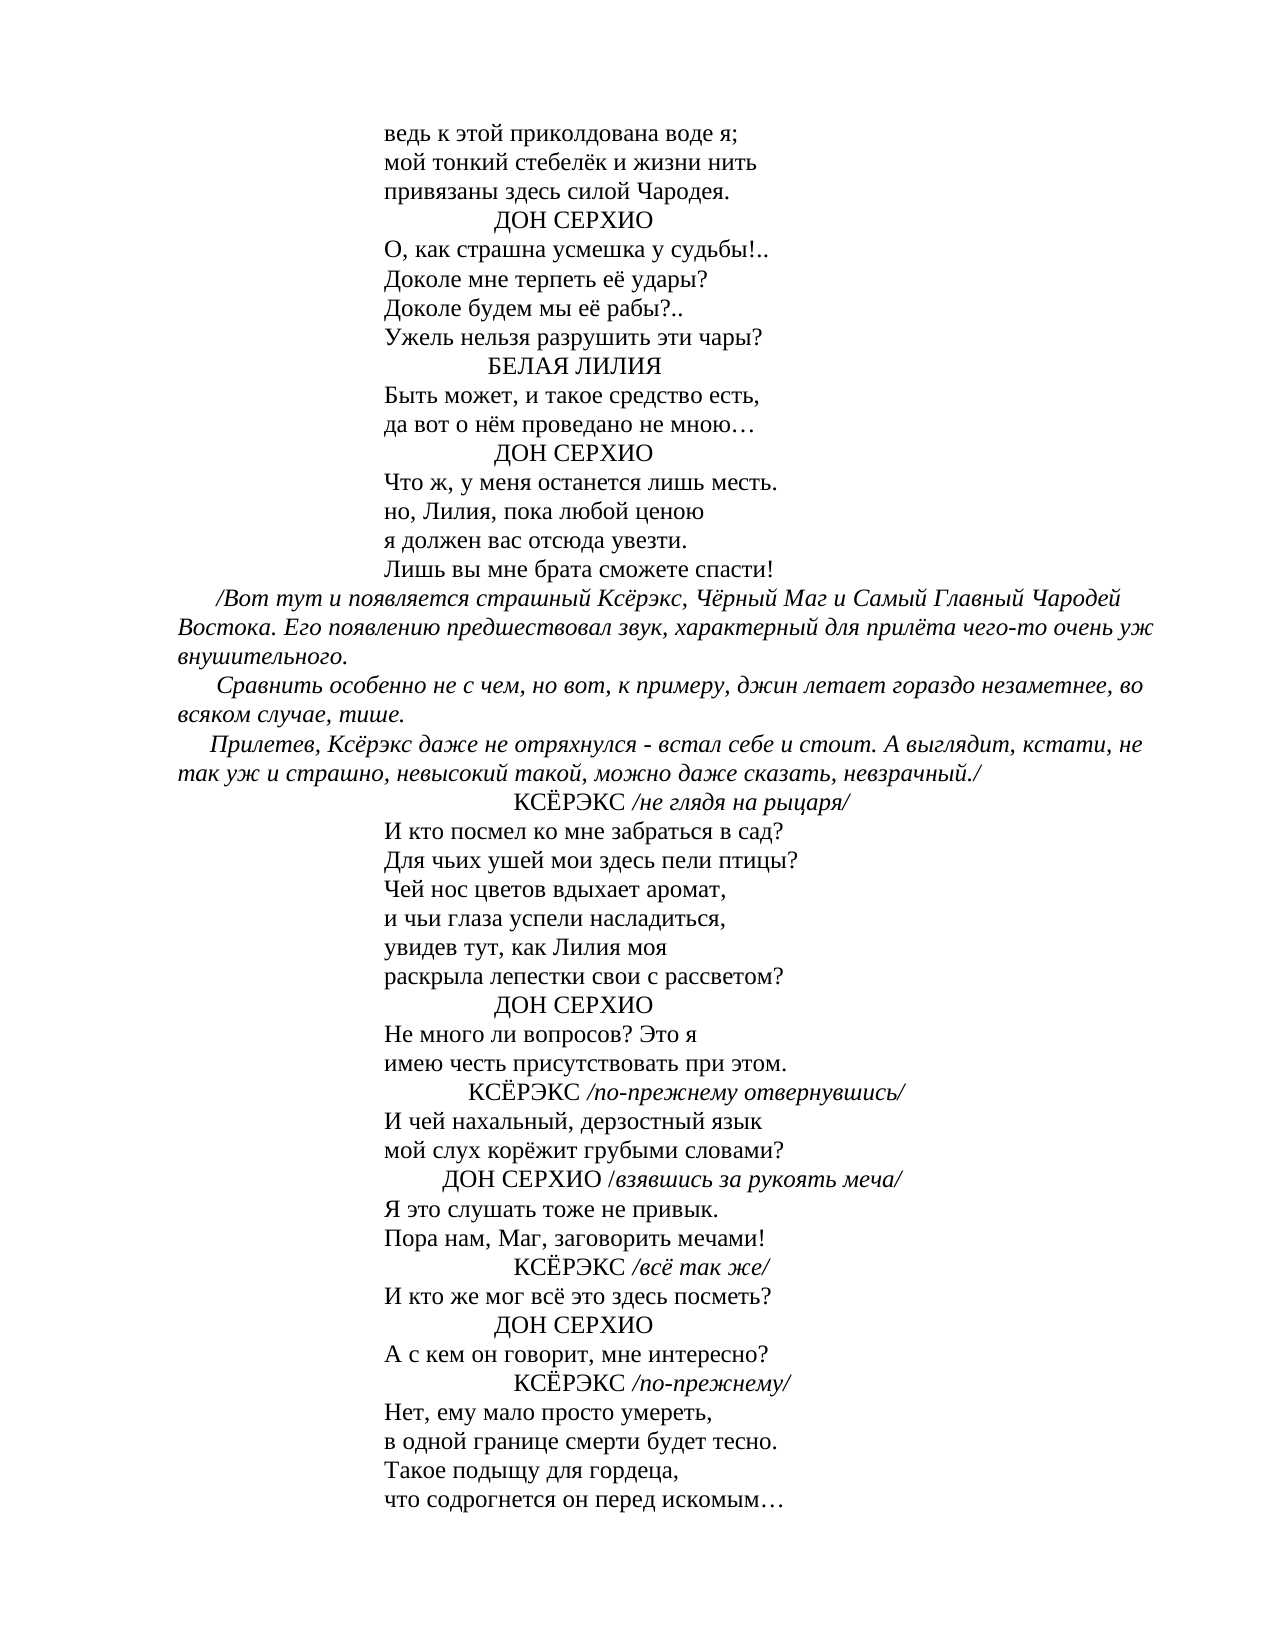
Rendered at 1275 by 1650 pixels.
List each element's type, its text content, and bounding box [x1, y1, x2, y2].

text и чьи глаза успели насладиться, [177, 903, 1186, 932]
text привязаны здесь силой Чародея. [177, 176, 1186, 205]
text ДОН СЕРХИО [177, 1310, 1186, 1339]
text КСЁРЭКС /по-прежнему/ [177, 1368, 1186, 1397]
text Чей нос цветов вдыхает аромат, [177, 874, 1186, 903]
text А с кем он говорит, мне интересно? [177, 1339, 1186, 1368]
text Сравнить особенно не с чем, но вот, к примеру, джин летает гораздо незаметнее, во всяком случае, тише. [177, 670, 1186, 728]
text Доколе мне терпеть её удары? [177, 263, 1186, 292]
text БЕЛАЯ ЛИЛИЯ [177, 351, 1186, 380]
text О, как страшна усмешка у судьбы!.. [177, 234, 1186, 263]
text имею честь присутствовать при этом. [177, 1048, 1186, 1077]
text увидев тут, как Лилия моя [177, 932, 1186, 961]
text И чей нахальный, дерзостный язык [177, 1106, 1186, 1135]
text Быть может, и такое средство есть, [177, 380, 1186, 409]
text Ужель нельзя разрушить эти чары? [177, 322, 1186, 351]
text раскрыла лепестки свои с рассветом? [177, 961, 1186, 990]
text Нет, ему мало просто умереть, [177, 1397, 1186, 1426]
text /Вот тут и появляется страшный Ксёрэкс, Чёрный Маг и Самый Главный Чародей Востока. Его появлению предшествовал звук, характерный для прилёта чего-то очень уж внушительного. [177, 583, 1186, 670]
text я должен вас отсюда увезти. [177, 525, 1186, 554]
text ДОН СЕРХИО [177, 438, 1186, 467]
text И кто же мог всё это здесь посметь? [177, 1281, 1186, 1310]
text в одной границе смерти будет тесно. [177, 1426, 1186, 1455]
text ДОН СЕРХИО [177, 990, 1186, 1019]
text Я это слушать тоже не привык. [177, 1193, 1186, 1222]
text ДОН СЕРХИО /взявшись за рукоять меча/ [177, 1164, 1186, 1193]
text Не много ли вопросов? Это я [177, 1019, 1186, 1048]
text мой слух корёжит грубыми словами? [177, 1135, 1186, 1164]
text Для чьих ушей мои здесь пели птицы? [177, 845, 1186, 874]
text КСЁРЭКС /не глядя на рыцаря/ [177, 787, 1186, 816]
text ДОН СЕРХИО [177, 205, 1186, 234]
text Лишь вы мне брата сможете спасти! [177, 554, 1186, 583]
text Пора нам, Маг, заговорить мечами! [177, 1222, 1186, 1252]
text что содрогнется он перед искомым… [177, 1484, 1186, 1513]
text мой тонкий стебелёк и жизни нить [177, 147, 1186, 176]
text Такое подыщу для гордеца, [177, 1455, 1186, 1484]
text ведь к этой приколдована воде я; [177, 118, 1186, 147]
text Доколе будем мы её рабы?.. [177, 292, 1186, 322]
text КСЁРЭКС /по-прежнему отвернувшись/ [177, 1077, 1186, 1106]
text Что ж, у меня останется лишь месть. [177, 467, 1186, 496]
text Прилетев, Ксёрэкс даже не отряхнулся - встал себе и стоит. А выглядит, кстати, не так уж и страшно, невысокий такой, можно даже сказать, невзрачный./ [177, 728, 1186, 787]
text но, Лилия, пока любой ценою [177, 496, 1186, 525]
text да вот о нём проведано не мною… [177, 409, 1186, 438]
text И кто посмел ко мне забраться в сад? [177, 816, 1186, 845]
text КСЁРЭКС /всё так же/ [177, 1252, 1186, 1281]
